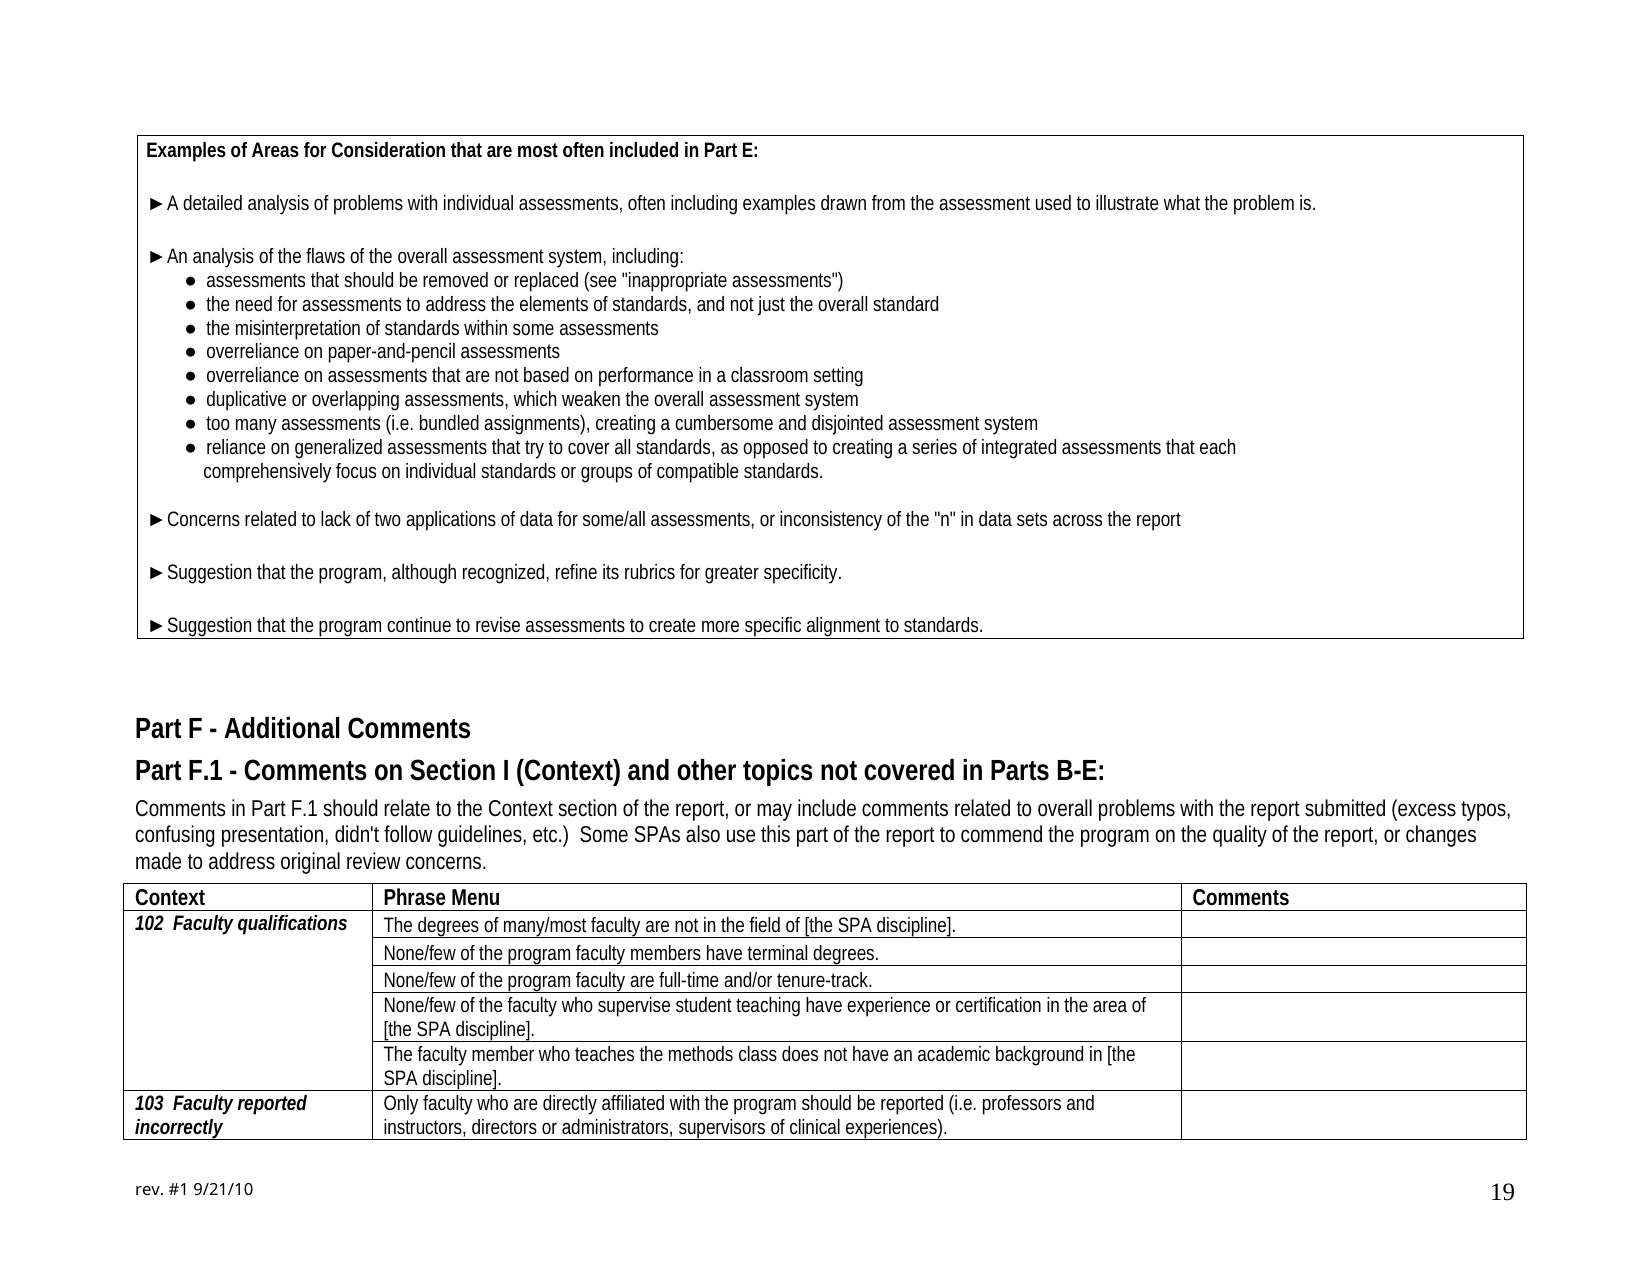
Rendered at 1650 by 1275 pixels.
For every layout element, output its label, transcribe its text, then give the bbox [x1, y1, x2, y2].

text ● overreliance on paper-and-pencil assessments [138, 336, 1523, 360]
text ● reliance on generalized assessments that try to cover all standards, as opposed to creating a series of integrated assessments that each comprehensively focus on individual standards or groups of compatible standards. [138, 432, 1523, 483]
text ● assessments that should be removed or replaced (see "inappropriate assessments") [138, 264, 1523, 288]
table_header Phrase Menu [373, 884, 1181, 910]
table_cell 102 Faculty qualifications [124, 911, 372, 1090]
text ►Concerns related to lack of two applications of data for some/all assessments, or inconsistency of the "n" in data sets across the report [138, 504, 1523, 531]
text ►A detailed analysis of problems with individual assessments, often including examples drawn from the assessment used to illustrate what the problem is. [138, 188, 1523, 215]
table_cell [1182, 966, 1526, 992]
text Part F - Additional Comments [135, 711, 1515, 745]
table_cell None/few of the program faculty members have terminal degrees. [373, 938, 1181, 964]
text ►Suggestion that the program, although recognized, refine its rubrics for greater specificity. [138, 557, 1523, 584]
text ● duplicative or overlapping assessments, which weaken the overall assessment system [138, 384, 1523, 408]
text ● the need for assessments to address the elements of standards, and not just the overall standard [138, 288, 1523, 312]
text ● overreliance on assessments that are not based on performance in a classroom setting [138, 360, 1523, 384]
table_cell 103 Faculty reported incorrectly [124, 1091, 372, 1139]
text ►An analysis of the flaws of the overall assessment system, including: [138, 240, 1523, 264]
text ● too many assessments (i.e. bundled assignments), creating a cumbersome and disjointed assessment system [138, 408, 1523, 432]
table_cell [1182, 938, 1526, 964]
text ►Suggestion that the program continue to revise assessments to create more specific alignment to standards. [138, 609, 1523, 638]
table_cell The faculty member who teaches the methods class does not have an academic background in [the SPA discipline]. [373, 1042, 1181, 1090]
table_cell None/few of the program faculty are full-time and/or tenure-track. [373, 966, 1181, 992]
table_cell [1182, 993, 1526, 1041]
text Examples of Areas for Consideration that are most often included in Part E: [138, 136, 1523, 162]
table_cell [1182, 1091, 1526, 1139]
table_cell [1182, 911, 1526, 937]
text Part F.1 - Comments on Section I (Context) and other topics not covered in Parts B-E: [135, 753, 1515, 787]
text Comments in Part F.1 should relate to the Context section of the report, or may include comments related to overall problems with the report submitted (excess typos, confusing presentation, didn't follow guidelines, etc.) Some SPAs also use this part of the report to commend the program on the quality of the report, or changes made to address original review concerns. [135, 795, 1515, 874]
text ● the misinterpretation of standards within some assessments [138, 312, 1523, 336]
table_header Context [124, 884, 372, 910]
table_cell None/few of the faculty who supervise student teaching have experience or certification in the area of [the SPA discipline]. [373, 993, 1181, 1041]
table_cell Only faculty who are directly affiliated with the program should be reported (i.e. professors and instructors, directors or administrators, supervisors of clinical experiences). [373, 1091, 1181, 1139]
table_cell The degrees of many/most faculty are not in the field of [the SPA discipline]. [373, 911, 1181, 937]
table_cell [1182, 1042, 1526, 1090]
table_header Comments [1182, 884, 1526, 910]
